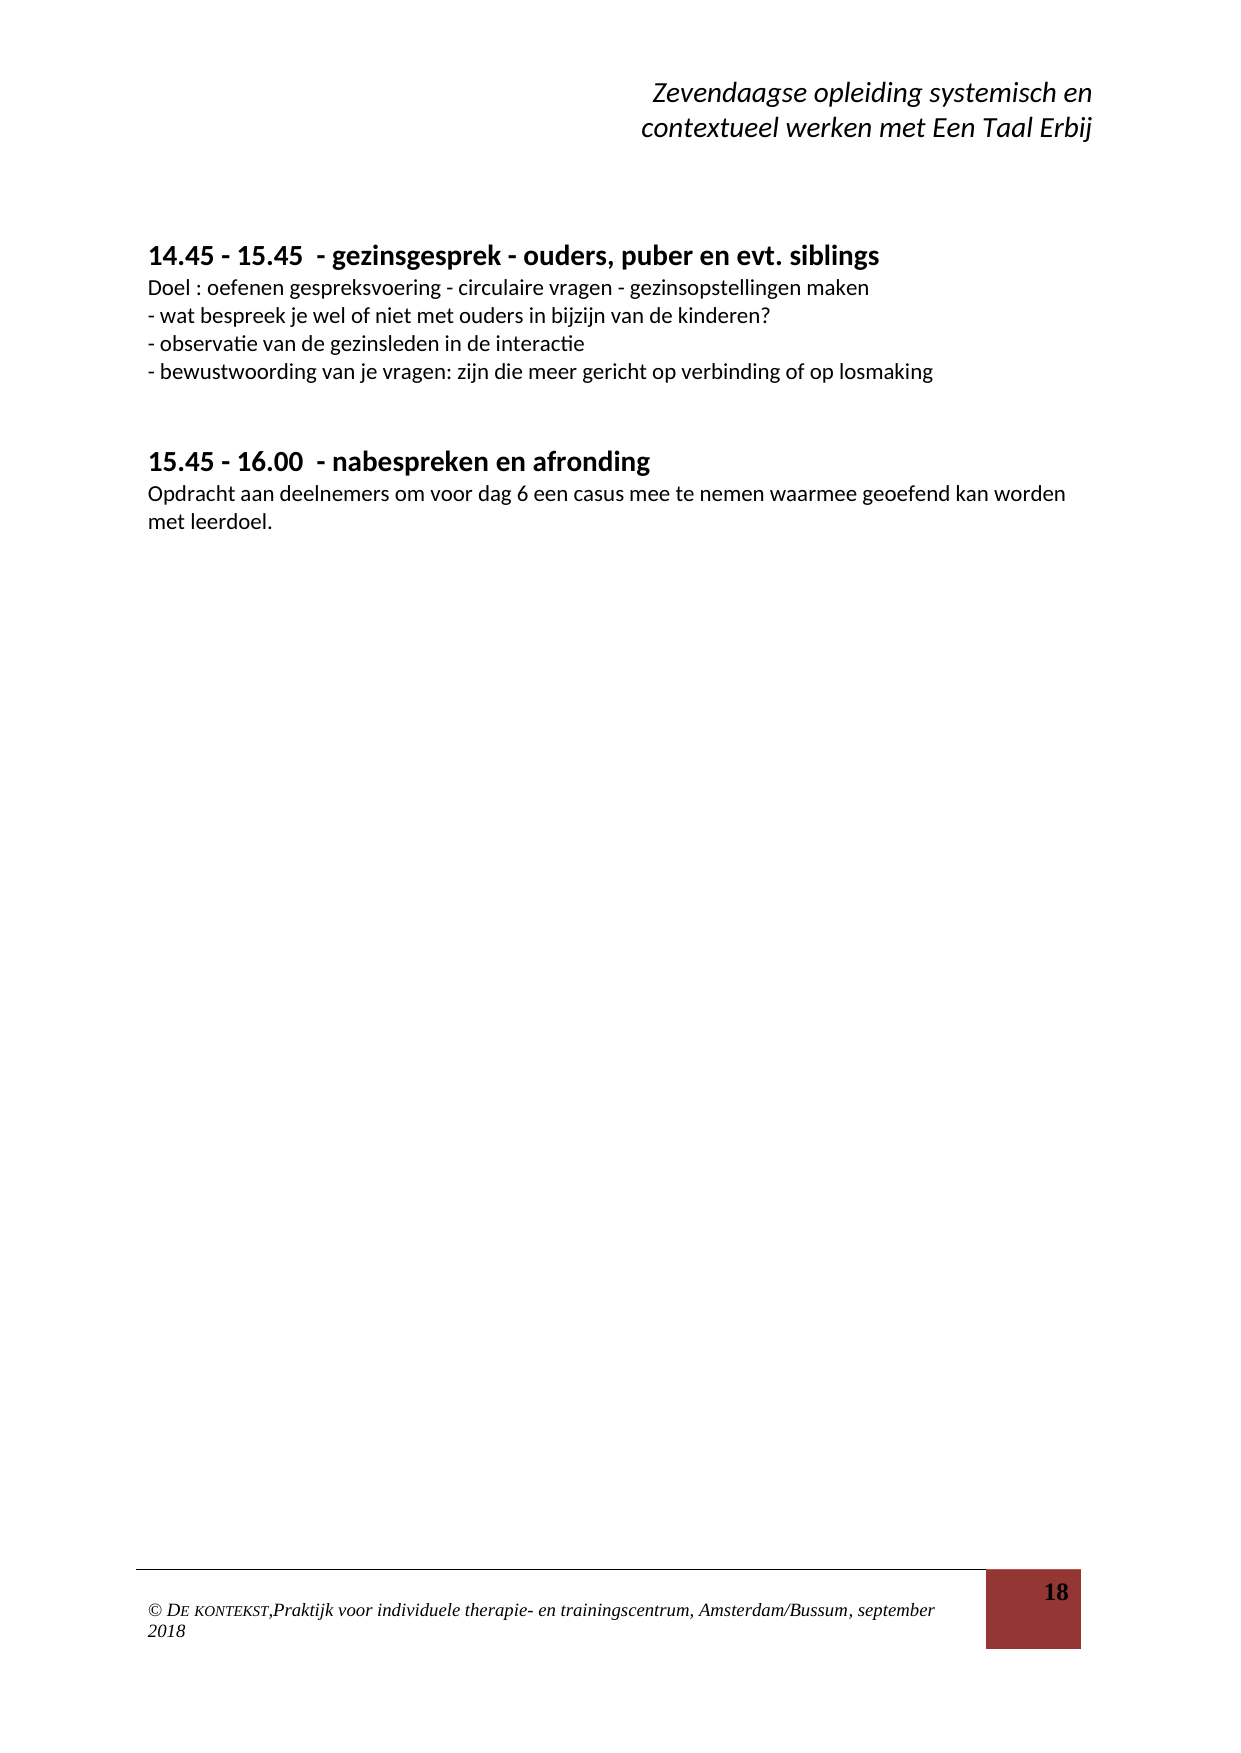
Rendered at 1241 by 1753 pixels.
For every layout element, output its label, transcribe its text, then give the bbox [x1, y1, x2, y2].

text - observatie van de gezinsleden in de interactie [148, 329, 1092, 357]
text 15.45 - 16.00 - nabespreken en afronding [148, 443, 1092, 479]
text - wat bespreek je wel of niet met ouders in bijzijn van de kinderen? [148, 301, 1092, 329]
text Opdracht aan deelnemers om voor dag 6 een casus mee te nemen waarmee geoefend kan worden met leerdoel. [148, 479, 1092, 535]
text Doel : oefenen gespreksvoering - circulaire vragen - gezinsopstellingen maken [148, 273, 1092, 301]
text 14.45 - 15.45 - gezinsgesprek - ouders, puber en evt. siblings [148, 237, 1092, 273]
text - bewustwoording van je vragen: zijn die meer gericht op verbinding of op losmaking [148, 357, 1092, 385]
